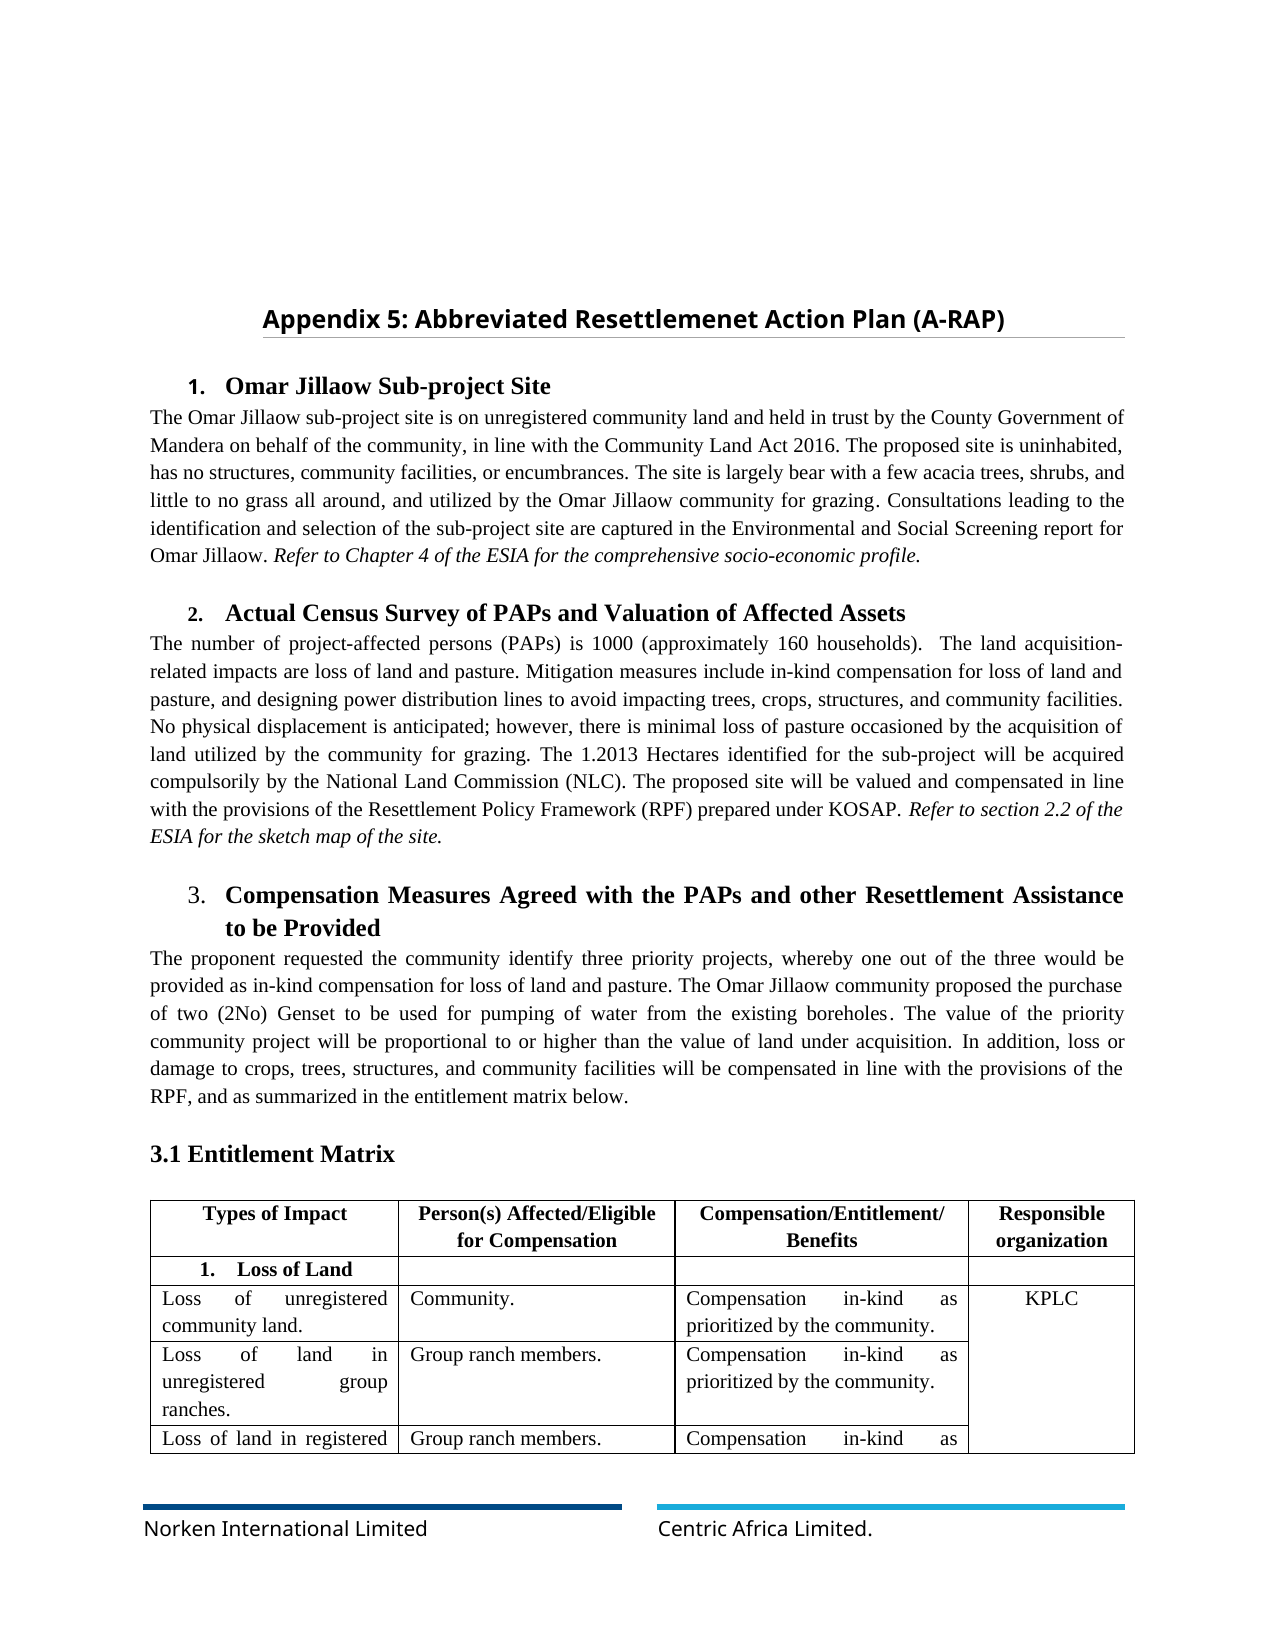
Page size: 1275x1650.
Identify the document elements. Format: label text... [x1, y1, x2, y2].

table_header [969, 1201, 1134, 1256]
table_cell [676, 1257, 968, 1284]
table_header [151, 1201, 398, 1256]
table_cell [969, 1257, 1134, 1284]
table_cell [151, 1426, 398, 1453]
text 3.1 Entitlement Matrix [150, 1139, 1125, 1168]
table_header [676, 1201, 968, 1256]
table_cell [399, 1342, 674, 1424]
list Actual Census Survey of PAPs and Valuation of Affected Assets [187, 598, 1125, 627]
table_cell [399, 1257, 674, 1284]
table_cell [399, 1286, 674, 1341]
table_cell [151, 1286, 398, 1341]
list Compensation Measures Agreed with the PAPs and other Resettlement Assistance to be Provided [187, 880, 1125, 941]
subtitle Appendix 5: Abbreviated Resettlemenet Action Plan (A-RAP) [262, 301, 1125, 338]
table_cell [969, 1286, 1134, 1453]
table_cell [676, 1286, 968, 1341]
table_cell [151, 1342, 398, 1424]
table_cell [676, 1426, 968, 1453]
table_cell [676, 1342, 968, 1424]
text The Omar Jillaow sub-project site is on unregistered community land and held in trust by the County Government of Mandera on behalf of the community, in line with the Community Land Act 2016. The proposed site is uninhabited, has no structures, community facilities, or encumbrances. The site is largely bear with a few acacia trees, shrubs, and little to no grass all around, and utilized by the Omar Jillaow community for grazing. Consultations leading to the identification and selection of the sub-project site are captured in the Environmental and Social Screening report for Omar Jillaow. Refer to Chapter 4 of the ESIA for the comprehensive socio-economic profile. [150, 405, 1125, 567]
list Omar Jillaow Sub-project Site [187, 371, 1125, 401]
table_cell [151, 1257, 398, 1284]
text The number of project-affected persons (PAPs) is 1000 (approximately 160 households). The land acquisition-related impacts are loss of land and pasture. Mitigation measures include in-kind compensation for loss of land and pasture, and designing power distribution lines to avoid impacting trees, crops, structures, and community facilities. No physical displacement is anticipated; however, there is minimal loss of pasture occasioned by the acquisition of land utilized by the community for grazing. The 1.2013 Hectares identified for the sub-project will be acquired compulsorily by the National Land Commission (NLC). The proposed site will be valued and compensated in line with the provisions of the Resettlement Policy Framework (RPF) prepared under KOSAP. Refer to section 2.2 of the ESIA for the sketch map of the site. [150, 631, 1125, 848]
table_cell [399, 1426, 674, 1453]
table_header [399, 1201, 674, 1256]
text The proponent requested the community identify three priority projects, whereby one out of the three would be provided as in-kind compensation for loss of land and pasture. The Omar Jillaow community proposed the purchase of two (2No) Genset to be used for pumping of water from the existing boreholes. The value of the priority community project will be proportional to or higher than the value of land under acquisition. In addition, loss or damage to crops, trees, structures, and community facilities will be compensated in line with the provisions of the RPF, and as summarized in the entitlement matrix below. [150, 946, 1125, 1108]
